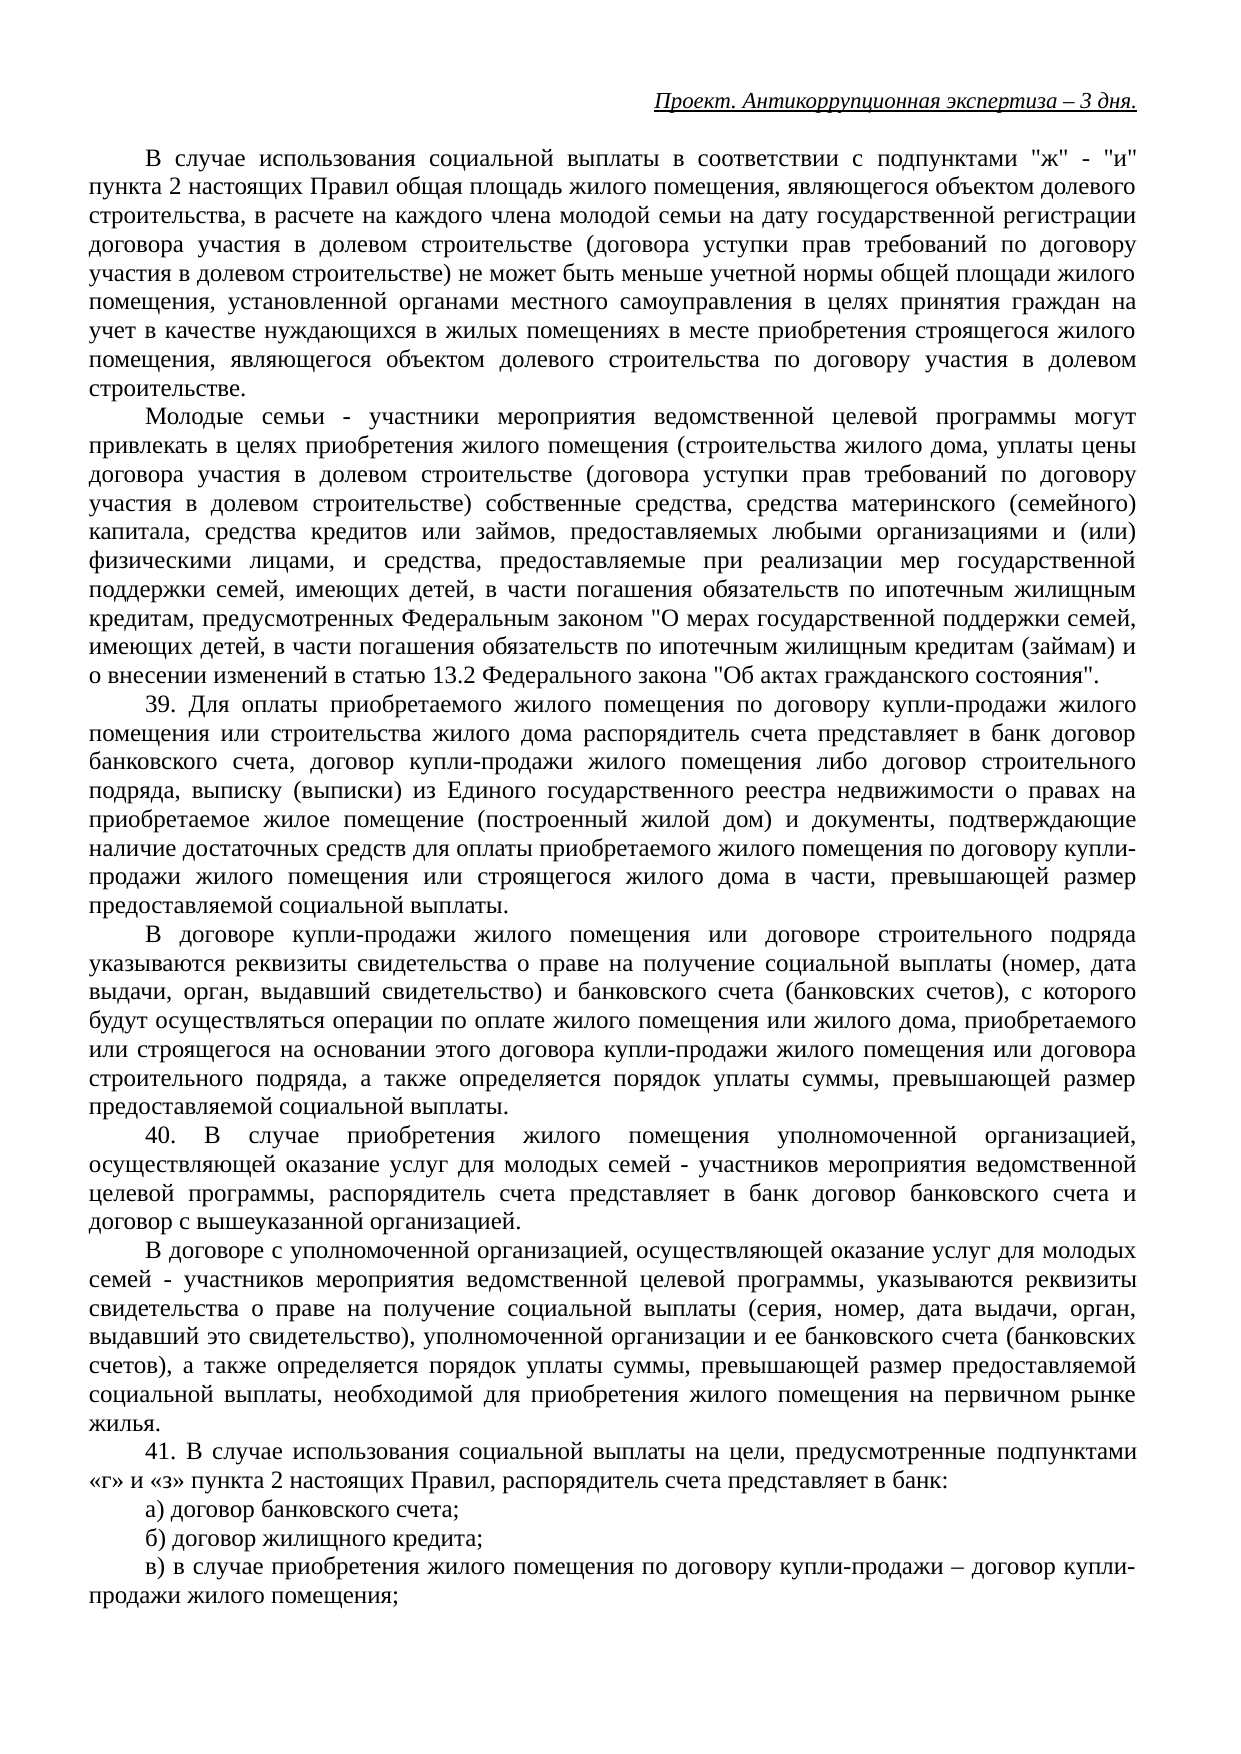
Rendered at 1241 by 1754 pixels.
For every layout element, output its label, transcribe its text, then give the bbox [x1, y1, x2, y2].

text 40. В случае приобретения жилого помещения уполномоченной организацией, осуществляющей оказание услуг для молодых семей - участников мероприятия ведомственной целевой программы, распорядитель счета представляет в банк договор банковского счета и договор с вышеуказанной организацией. [89, 1120, 1137, 1235]
text 41. В случае использования социальной выплаты на цели, предусмотренные подпунктами «г» и «з» пункта 2 настоящих Правил, распорядитель счета представляет в банк: [89, 1436, 1137, 1494]
text в) в случае приобретения жилого помещения по договору купли-продажи – договор купли-продажи жилого помещения; [89, 1551, 1137, 1609]
text Молодые семьи - участники мероприятия ведомственной целевой программы могут привлекать в целях приобретения жилого помещения (строительства жилого дома, уплаты цены договора участия в долевом строительстве (договора уступки прав требований по договору участия в долевом строительстве) собственные средства, средства материнского (семейного) капитала, средства кредитов или займов, предоставляемых любыми организациями и (или) физическими лицами, и средства, предоставляемые при реализации мер государственной поддержки семей, имеющих детей, в части погашения обязательств по ипотечным жилищным кредитам, предусмотренных Федеральным законом "О мерах государственной поддержки семей, имеющих детей, в части погашения обязательств по ипотечным жилищным кредитам (займам) и о внесении изменений в статью 13.2 Федерального закона "Об актах гражданского состояния". [89, 401, 1137, 689]
text а) договор банковского счета; [89, 1494, 1137, 1523]
text В случае использования социальной выплаты в соответствии с подпунктами "ж" - "и" пункта 2 настоящих Правил общая площадь жилого помещения, являющегося объектом долевого строительства, в расчете на каждого члена молодой семьи на дату государственной регистрации договора участия в долевом строительстве (договора уступки прав требований по договору участия в долевом строительстве) не может быть меньше учетной нормы общей площади жилого помещения, установленной органами местного самоуправления в целях принятия граждан на учет в качестве нуждающихся в жилых помещениях в месте приобретения строящегося жилого помещения, являющегося объектом долевого строительства по договору участия в долевом строительстве. [89, 143, 1137, 401]
text В договоре купли-продажи жилого помещения или договоре строительного подряда указываются реквизиты свидетельства о праве на получение социальной выплаты (номер, дата выдачи, орган, выдавший свидетельство) и банковского счета (банковских счетов), с которого будут осуществляться операции по оплате жилого помещения или жилого дома, приобретаемого или строящегося на основании этого договора купли-продажи жилого помещения или договора строительного подряда, а также определяется порядок уплаты суммы, превышающей размер предоставляемой социальной выплаты. [89, 919, 1137, 1120]
text В договоре с уполномоченной организацией, осуществляющей оказание услуг для молодых семей - участников мероприятия ведомственной целевой программы, указываются реквизиты свидетельства о праве на получение социальной выплаты (серия, номер, дата выдачи, орган, выдавший это свидетельство), уполномоченной организации и ее банковского счета (банковских счетов), а также определяется порядок уплаты суммы, превышающей размер предоставляемой социальной выплаты, необходимой для приобретения жилого помещения на первичном рынке жилья. [89, 1235, 1137, 1436]
text 39. Для оплаты приобретаемого жилого помещения по договору купли-продажи жилого помещения или строительства жилого дома распорядитель счета представляет в банк договор банковского счета, договор купли-продажи жилого помещения либо договор строительного подряда, выписку (выписки) из Единого государственного реестра недвижимости о правах на приобретаемое жилое помещение (построенный жилой дом) и документы, подтверждающие наличие достаточных средств для оплаты приобретаемого жилого помещения по договору купли-продажи жилого помещения или строящегося жилого дома в части, превышающей размер предоставляемой социальной выплаты. [89, 689, 1137, 919]
text б) договор жилищного кредита; [89, 1523, 1137, 1551]
